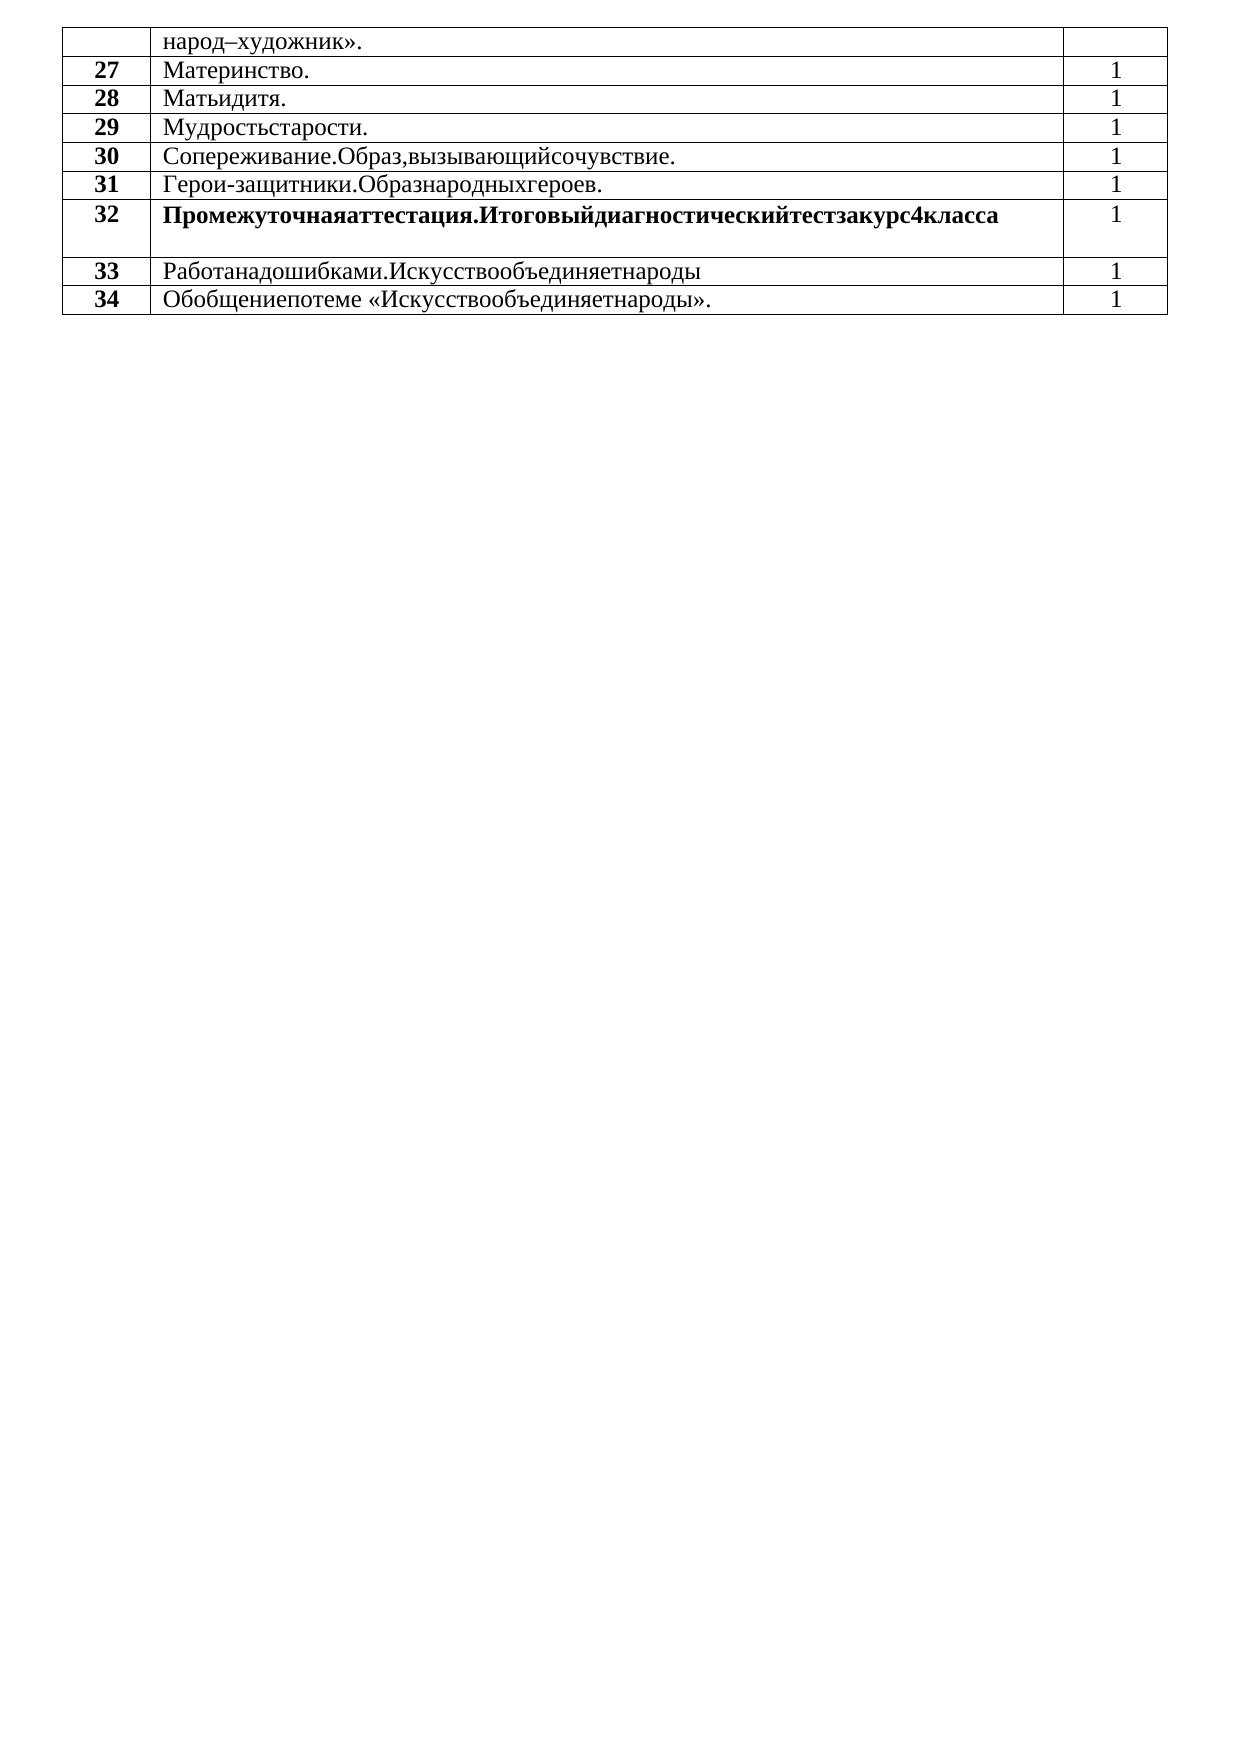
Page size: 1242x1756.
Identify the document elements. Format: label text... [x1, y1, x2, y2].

table_cell 1 [1064, 172, 1167, 199]
table_cell 30 [63, 143, 150, 171]
table_cell Промежуточнаяаттестация.Итоговыйдиагностическийтестзакурс4класса [151, 200, 1063, 257]
table_cell 1 [1064, 57, 1167, 85]
table_cell Материнство. [151, 57, 1063, 85]
table_cell 33 [63, 258, 150, 285]
table_cell 1 [1064, 258, 1167, 285]
table_cell Работанадошибками.Искусствообъединяетнароды [151, 258, 1063, 285]
table_cell 1 [1064, 143, 1167, 171]
table_cell 27 [63, 57, 150, 85]
table_cell 1 [1064, 286, 1167, 314]
table_cell 34 [63, 286, 150, 314]
table_cell Мудростьстарости. [151, 114, 1063, 142]
table_cell 32 [63, 200, 150, 257]
table_cell Обобщениепотеме «Искусствообъединяетнароды». [151, 286, 1063, 314]
table_cell 1 [1064, 114, 1167, 142]
table_cell 31 [63, 172, 150, 199]
table_cell 1 [1064, 86, 1167, 113]
table_header народ–художник». [151, 28, 1063, 56]
table_cell Матьидитя. [151, 86, 1063, 113]
table_cell Сопереживание.Образ,вызывающийсочувствие. [151, 143, 1063, 171]
table_cell 28 [63, 86, 150, 113]
table_header [63, 28, 150, 56]
table_cell Герои-защитники.Образнародныхгероев. [151, 172, 1063, 199]
table_cell 29 [63, 114, 150, 142]
table_header [1064, 28, 1167, 56]
table_cell 1 [1064, 200, 1167, 257]
